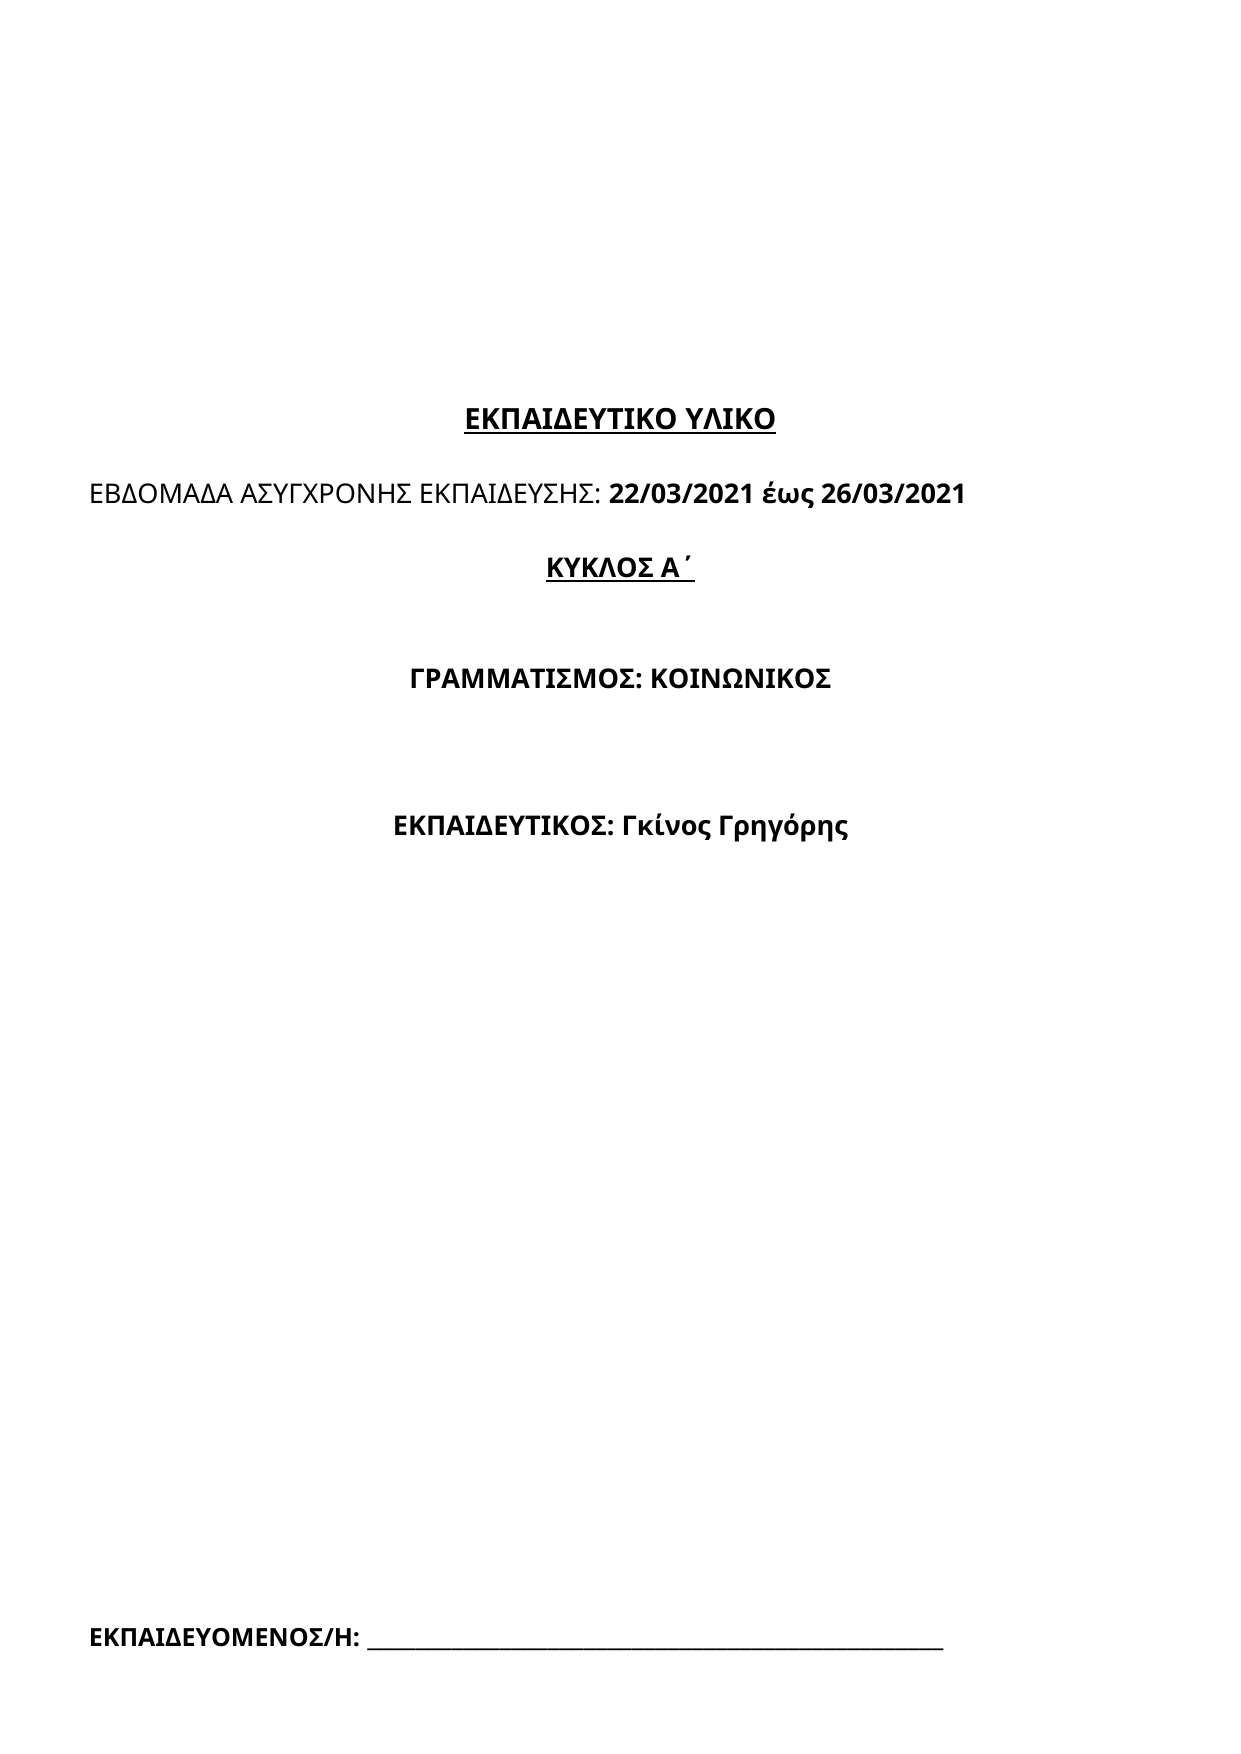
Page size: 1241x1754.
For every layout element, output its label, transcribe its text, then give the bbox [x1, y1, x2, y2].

text ΓΡΑΜΜΑΤΙΣΜΟΣ: ΚΟΙΝΩΝΙΚΟΣ [89, 659, 1152, 696]
text ΕΚΠΑΙΔΕΥΟΜΕΝΟΣ/Η: ________________________________________________ [89, 1618, 1152, 1655]
text ΕΚΠΑΙΔΕΥΤΙΚΟΣ: Γκίνος Γρηγόρης [89, 807, 1152, 843]
text ΕΒΔΟΜΑΔΑ ΑΣΥΓΧΡΟΝΗΣ ΕΚΠΑΙΔΕΥΣΗΣ: 22/03/2021 έως 26/03/2021 [89, 475, 1152, 512]
text ΕΚΠΑΙΔΕΥΤΙΚΟ ΥΛΙΚΟ [89, 398, 1152, 438]
text ΚΥΚΛΟΣ Α΄ [89, 548, 1152, 585]
